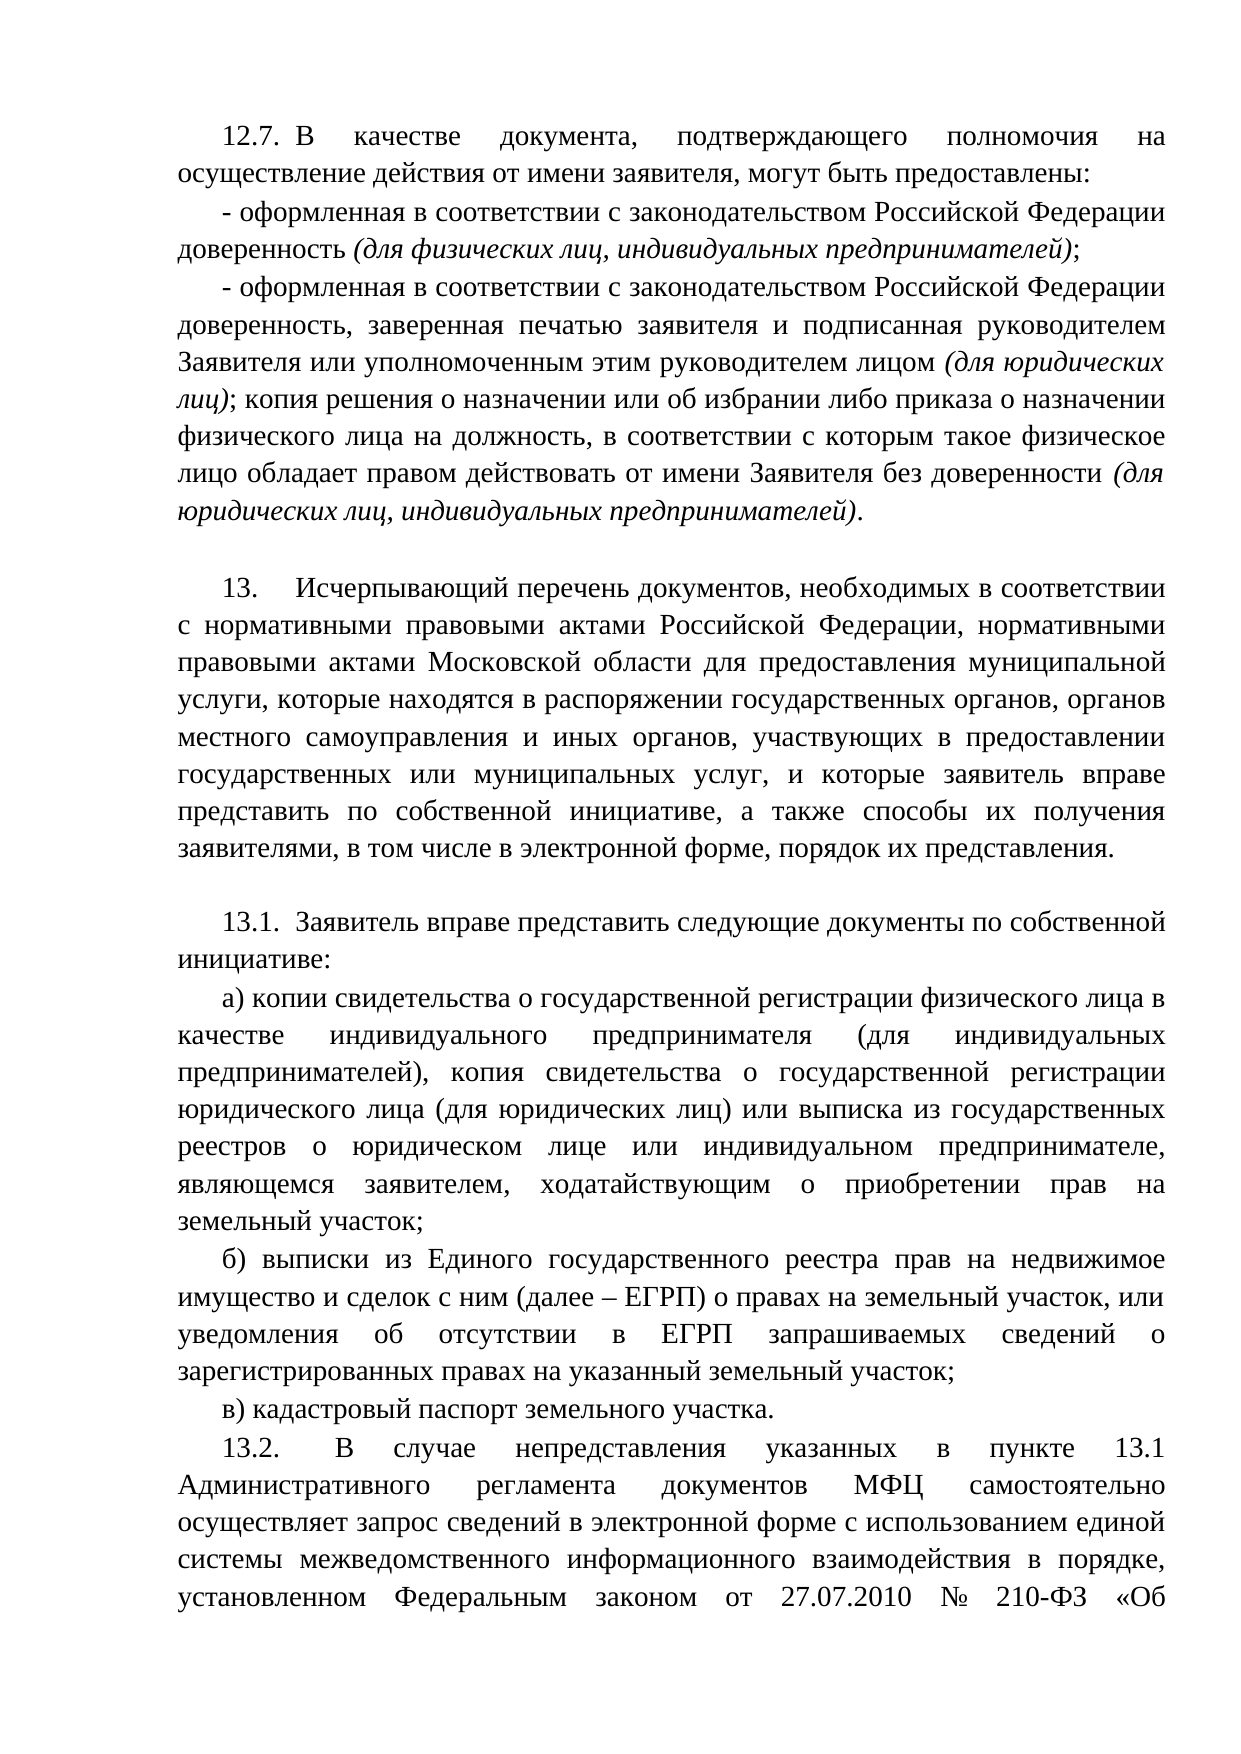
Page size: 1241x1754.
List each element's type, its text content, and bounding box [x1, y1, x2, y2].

text 13. Исчерпывающий перечень документов, необходимых в соответствии с нормативными правовыми актами Российской Федерации, нормативными правовыми актами Московской области для предоставления муниципальной услуги, которые находятся в распоряжении государственных органов, органов местного самоуправления и иных органов, участвующих в предоставлении государственных или муниципальных услуг, и которые заявитель вправе представить по собственной инициативе, а также способы их получения заявителями, в том числе в электронной форме, порядок их представления. [177, 570, 1166, 864]
text - оформленная в соответствии с законодательством Российской Федерации доверенность (для физических лиц, индивидуальных предпринимателей); [177, 194, 1166, 264]
list Заявитель вправе представить следующие документы по собственной инициативе: [177, 904, 1166, 975]
text - оформленная в соответствии с законодательством Российской Федерации доверенность, заверенная печатью заявителя и подписанная руководителем Заявителя или уполномоченным этим руководителем лицом (для юридических лиц); копия решения о назначении или об избрании либо приказа о назначении физического лица на должность, в соответствии с которым такое физическое лицо обладает правом действовать от имени Заявителя без доверенности (для юридических лиц, индивидуальных предпринимателей). [177, 269, 1166, 526]
text б) выписки из Единого государственного реестра прав на недвижимое имущество и сделок с ним (далее – ЕГРП) о правах на земельный участок, или уведомления об отсутствии в ЕГРП запрашиваемых сведений о зарегистрированных правах на указанный земельный участок; [177, 1241, 1166, 1387]
text а) копии свидетельства о государственной регистрации физического лица в качестве индивидуального предпринимателя (для индивидуальных предпринимателей), копия свидетельства о государственной регистрации юридического лица (для юридических лиц) или выписка из государственных реестров о юридическом лице или индивидуальном предпринимателе, являющемся заявителем, ходатайствующим о приобретении прав на земельный участок; [177, 980, 1166, 1236]
text в) кадастровый паспорт земельного участка. [177, 1392, 1166, 1425]
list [177, 1430, 1166, 1612]
list В качестве документа, подтверждающего полномочия на осуществление действия от имени заявителя, могут быть предоставлены: [177, 118, 1166, 189]
